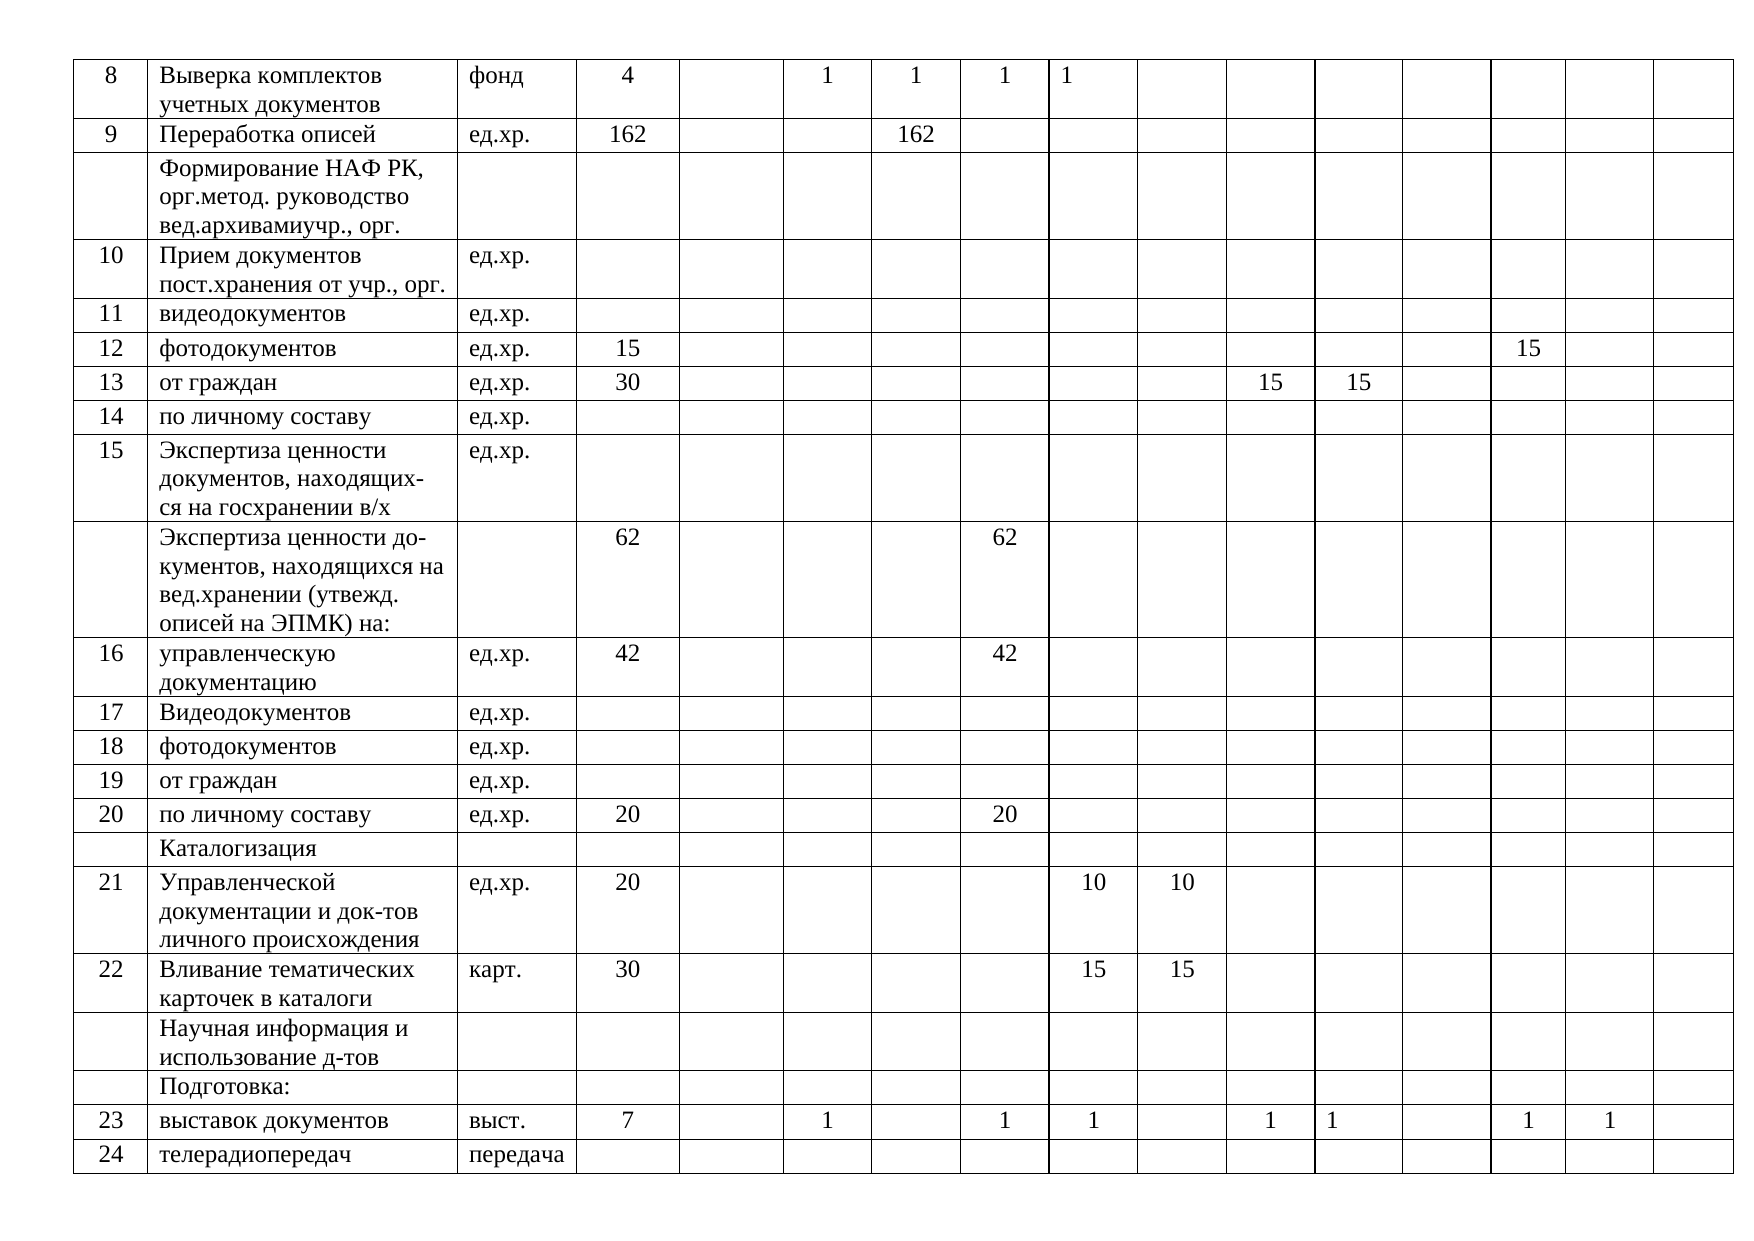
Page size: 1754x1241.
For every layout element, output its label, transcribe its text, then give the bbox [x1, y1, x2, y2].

table_cell [680, 299, 783, 332]
table_cell 16 [74, 638, 147, 696]
table_cell [577, 401, 679, 434]
table_cell [784, 799, 871, 832]
table_cell [961, 833, 1048, 866]
table_cell 1 [1316, 1105, 1402, 1138]
table_cell [1654, 119, 1733, 152]
table_cell [1138, 1105, 1226, 1138]
table_cell [680, 731, 783, 764]
table_cell [1050, 1013, 1137, 1070]
table_cell [1492, 954, 1565, 1012]
table_cell [1403, 697, 1490, 730]
table_cell [1316, 1013, 1402, 1070]
table_cell [1138, 731, 1226, 764]
table_cell [1403, 299, 1490, 332]
table_cell [872, 765, 960, 798]
table_cell ед.хр. [458, 765, 576, 798]
table_cell 162 [872, 119, 960, 152]
table_cell [1403, 1140, 1490, 1172]
table_cell 20 [961, 799, 1048, 832]
table_cell [1138, 333, 1226, 366]
table_cell [1138, 1140, 1226, 1172]
table_cell 13 [74, 367, 147, 400]
table_cell ед.хр. [458, 299, 576, 332]
table_cell [784, 1071, 871, 1104]
table_cell 15 [1050, 954, 1137, 1012]
table_cell [577, 1013, 679, 1070]
table_cell 17 [74, 697, 147, 730]
table_cell [1566, 765, 1653, 798]
table_cell [872, 153, 960, 239]
table_cell [1050, 697, 1137, 730]
table_cell [872, 367, 960, 400]
table_cell [680, 638, 783, 696]
table_cell [784, 522, 871, 637]
table_cell [1227, 240, 1314, 297]
table_cell [1227, 333, 1314, 366]
table_cell [680, 867, 783, 953]
table_cell [577, 1071, 679, 1104]
table_cell [1403, 765, 1490, 798]
table_cell [872, 1105, 960, 1138]
table_cell 62 [961, 522, 1048, 637]
table_cell [1403, 119, 1490, 152]
table_cell Формирование НАФ РК, орг.метод. руководство вед.архивамиучр., орг. [148, 153, 457, 239]
table_cell [1227, 522, 1314, 637]
table_cell [1654, 799, 1733, 832]
table_cell телерадиопередач [148, 1140, 457, 1172]
table_cell [872, 333, 960, 366]
table_cell [1492, 799, 1565, 832]
table_cell [1492, 60, 1565, 118]
table_cell [961, 153, 1048, 239]
table_cell [1050, 367, 1137, 400]
table_cell [1138, 153, 1226, 239]
table_cell [680, 60, 783, 118]
table_cell [577, 833, 679, 866]
table_cell ед.хр. [458, 731, 576, 764]
table_cell [1654, 1013, 1733, 1070]
table_cell [1316, 333, 1402, 366]
table_cell Выверка комплектов учетных документов [148, 60, 457, 118]
table_cell [1566, 867, 1653, 953]
table_cell [1138, 240, 1226, 297]
table_cell 20 [577, 867, 679, 953]
table_cell 15 [74, 435, 147, 521]
table_cell [1492, 401, 1565, 434]
table_cell [1316, 299, 1402, 332]
table_cell 4 [577, 60, 679, 118]
table_cell [1403, 240, 1490, 297]
table_cell [872, 954, 960, 1012]
table_cell [1492, 153, 1565, 239]
table_cell [1654, 333, 1733, 366]
table_cell [1050, 1071, 1137, 1104]
table_cell [872, 697, 960, 730]
table_cell [1138, 435, 1226, 521]
table_cell [961, 401, 1048, 434]
table_cell [1566, 401, 1653, 434]
table_cell [1654, 299, 1733, 332]
table_cell [1227, 765, 1314, 798]
table_cell по личному составу [148, 799, 457, 832]
table_cell [577, 240, 679, 297]
table_cell фонд [458, 60, 576, 118]
table_cell [784, 153, 871, 239]
table_cell [1492, 435, 1565, 521]
table_cell 22 [74, 954, 147, 1012]
table_cell [1566, 240, 1653, 297]
table_cell [961, 954, 1048, 1012]
table_cell [1566, 799, 1653, 832]
table_cell видеодокументов [148, 299, 457, 332]
table_cell [1654, 833, 1733, 866]
table_cell [1138, 367, 1226, 400]
table_cell 1 [1227, 1105, 1314, 1138]
table_cell передача [458, 1140, 576, 1172]
table_cell [872, 867, 960, 953]
table_cell [1492, 299, 1565, 332]
table_cell [680, 1071, 783, 1104]
table_cell [1492, 1013, 1565, 1070]
table_cell [1227, 833, 1314, 866]
table_cell [1492, 765, 1565, 798]
table_cell [1138, 799, 1226, 832]
table_cell 19 [74, 765, 147, 798]
table_cell [1138, 1071, 1226, 1104]
table_cell [872, 1013, 960, 1070]
table_cell 1 [1566, 1105, 1653, 1138]
table_cell [1316, 240, 1402, 297]
table_cell [1050, 799, 1137, 832]
table_cell [577, 299, 679, 332]
table_cell [458, 153, 576, 239]
table_cell [74, 522, 147, 637]
table_cell [1654, 153, 1733, 239]
table_cell [1566, 367, 1653, 400]
table_cell [1227, 60, 1314, 118]
table_cell [1654, 1071, 1733, 1104]
table_cell [680, 119, 783, 152]
table_cell [1316, 799, 1402, 832]
table_cell [872, 522, 960, 637]
table_cell [1227, 954, 1314, 1012]
table_cell 15 [1227, 367, 1314, 400]
table_cell [784, 1013, 871, 1070]
table_cell [1227, 299, 1314, 332]
table_cell [872, 731, 960, 764]
table_cell управленческую документацию [148, 638, 457, 696]
table_cell 10 [74, 240, 147, 297]
table_cell [1138, 697, 1226, 730]
table_cell [1654, 401, 1733, 434]
table_cell [1654, 731, 1733, 764]
table_cell 7 [577, 1105, 679, 1138]
table_cell [1138, 401, 1226, 434]
table_cell по личному составу [148, 401, 457, 434]
table_cell [961, 1071, 1048, 1104]
table_cell [680, 240, 783, 297]
table_cell [1654, 1140, 1733, 1172]
table_cell [1566, 1140, 1653, 1172]
table_cell 15 [1316, 367, 1402, 400]
table_cell [872, 1140, 960, 1172]
table_cell [1316, 867, 1402, 953]
table_cell [1492, 697, 1565, 730]
table_cell [1492, 240, 1565, 297]
table_cell [680, 333, 783, 366]
table_cell [680, 799, 783, 832]
table_cell [1403, 638, 1490, 696]
table_cell [1403, 1013, 1490, 1070]
table_cell [577, 731, 679, 764]
table_cell [1403, 367, 1490, 400]
table_cell [1316, 731, 1402, 764]
table_cell 15 [1138, 954, 1226, 1012]
table_cell [680, 833, 783, 866]
table_cell [1566, 1013, 1653, 1070]
table_cell [1316, 765, 1402, 798]
table_cell [1050, 401, 1137, 434]
table_cell [784, 435, 871, 521]
table_cell [1050, 240, 1137, 297]
table_cell [1492, 867, 1565, 953]
table_cell [680, 1013, 783, 1070]
table_cell [1138, 299, 1226, 332]
table_cell [1492, 638, 1565, 696]
table_cell [961, 240, 1048, 297]
table_cell [1227, 1071, 1314, 1104]
table_cell [1316, 119, 1402, 152]
table_cell [1227, 435, 1314, 521]
table_cell [1492, 1140, 1565, 1172]
table_cell [74, 1071, 147, 1104]
table_cell от граждан [148, 367, 457, 400]
table_cell [961, 697, 1048, 730]
table_cell [1403, 954, 1490, 1012]
table_cell [1492, 522, 1565, 637]
table_cell [1403, 833, 1490, 866]
table_cell ед.хр. [458, 367, 576, 400]
table_cell [1654, 60, 1733, 118]
table_cell [961, 731, 1048, 764]
table_cell [1566, 153, 1653, 239]
table_cell [1227, 401, 1314, 434]
table_cell [961, 867, 1048, 953]
table_cell [961, 367, 1048, 400]
table_cell [577, 1140, 679, 1172]
table_cell 30 [577, 367, 679, 400]
table_cell [1138, 833, 1226, 866]
table_cell [1566, 954, 1653, 1012]
table_cell [784, 697, 871, 730]
table_cell [1227, 119, 1314, 152]
table_cell [1654, 867, 1733, 953]
table_cell [1403, 522, 1490, 637]
table_cell [1050, 731, 1137, 764]
table_cell [1316, 60, 1402, 118]
table_cell [872, 799, 960, 832]
table_cell [1316, 638, 1402, 696]
table_cell [1566, 522, 1653, 637]
table_cell [1227, 799, 1314, 832]
table_cell [1316, 1140, 1402, 1172]
table_cell [784, 299, 871, 332]
table_cell [1316, 522, 1402, 637]
table_cell ед.хр. [458, 867, 576, 953]
table_cell [784, 954, 871, 1012]
table_cell фотодокументов [148, 333, 457, 366]
table_cell [1403, 60, 1490, 118]
table_cell 10 [1138, 867, 1226, 953]
table_cell [1566, 638, 1653, 696]
table_cell [1403, 799, 1490, 832]
table_cell 1 [784, 60, 871, 118]
table_cell [1227, 1140, 1314, 1172]
table_cell 10 [1050, 867, 1137, 953]
table_cell 42 [577, 638, 679, 696]
table_cell [872, 240, 960, 297]
table_cell [1316, 697, 1402, 730]
table_cell 62 [577, 522, 679, 637]
table_cell [784, 867, 871, 953]
table_cell [1403, 435, 1490, 521]
table_cell 8 [74, 60, 147, 118]
table_cell [1654, 765, 1733, 798]
table_cell [1050, 299, 1137, 332]
table_cell ед.хр. [458, 401, 576, 434]
table_cell [961, 299, 1048, 332]
table_cell Экспертиза ценности документов, находящих-ся на госхранении в/х [148, 435, 457, 521]
table_cell [74, 153, 147, 239]
table_cell [1227, 697, 1314, 730]
table_cell 14 [74, 401, 147, 434]
table_cell [1403, 401, 1490, 434]
table_cell 15 [577, 333, 679, 366]
table_cell [1316, 833, 1402, 866]
table_cell [1138, 522, 1226, 637]
table_cell [1492, 367, 1565, 400]
table_cell [784, 765, 871, 798]
table_cell [872, 638, 960, 696]
table_cell [577, 765, 679, 798]
table_cell 1 [784, 1105, 871, 1138]
table_cell [961, 1013, 1048, 1070]
table_cell [1050, 638, 1137, 696]
table_cell [577, 153, 679, 239]
table_cell Вливание тематических карточек в каталоги [148, 954, 457, 1012]
table_cell [1138, 765, 1226, 798]
table_cell [1316, 435, 1402, 521]
table_cell [784, 333, 871, 366]
table_cell [1138, 638, 1226, 696]
table_cell [1227, 638, 1314, 696]
table_cell ед.хр. [458, 799, 576, 832]
table_cell [1654, 954, 1733, 1012]
table_cell [1492, 1071, 1565, 1104]
table_cell [1566, 60, 1653, 118]
table_cell [1566, 697, 1653, 730]
table_cell [1654, 240, 1733, 297]
table_cell [1050, 1140, 1137, 1172]
table_cell 11 [74, 299, 147, 332]
table_cell ед.хр. [458, 435, 576, 521]
table_cell ед.хр. [458, 638, 576, 696]
table_cell Переработка описей [148, 119, 457, 152]
table_cell [680, 367, 783, 400]
table_cell [458, 522, 576, 637]
table_cell [1050, 522, 1137, 637]
table_cell 20 [577, 799, 679, 832]
table_cell [784, 638, 871, 696]
table_cell [872, 299, 960, 332]
table_cell 18 [74, 731, 147, 764]
table_cell [1566, 1071, 1653, 1104]
table_cell [1403, 731, 1490, 764]
table_cell [1654, 522, 1733, 637]
table_cell 1 [872, 60, 960, 118]
table_cell [1227, 731, 1314, 764]
table_cell ед.хр. [458, 697, 576, 730]
table_cell Видеодокументов [148, 697, 457, 730]
table_cell [1654, 638, 1733, 696]
table_cell [961, 119, 1048, 152]
table_cell 12 [74, 333, 147, 366]
table_cell [1403, 1105, 1490, 1138]
table_cell [680, 1140, 783, 1172]
table_cell [1050, 833, 1137, 866]
table_cell [1566, 299, 1653, 332]
table_cell [1403, 333, 1490, 366]
table_cell ед.хр. [458, 240, 576, 297]
table_cell карт. [458, 954, 576, 1012]
table_cell [458, 833, 576, 866]
table_cell [1492, 833, 1565, 866]
table_cell [1492, 731, 1565, 764]
table_cell [577, 697, 679, 730]
table_cell [680, 765, 783, 798]
table_cell [458, 1013, 576, 1070]
table_cell 23 [74, 1105, 147, 1138]
table_cell [1227, 153, 1314, 239]
table_cell 1 [1492, 1105, 1565, 1138]
table_cell [872, 435, 960, 521]
table_cell [784, 119, 871, 152]
table_cell 162 [577, 119, 679, 152]
table_cell Экспертиза ценности до-кументов, находящихся на вед.хранении (утвежд. описей на ЭПМК) на: [148, 522, 457, 637]
table_cell выст. [458, 1105, 576, 1138]
table_cell Научная информация и использование д-тов [148, 1013, 457, 1070]
table_cell [1566, 333, 1653, 366]
table_cell [872, 833, 960, 866]
table_cell выставок документов [148, 1105, 457, 1138]
table_cell 42 [961, 638, 1048, 696]
table_cell [1050, 765, 1137, 798]
table_cell [680, 153, 783, 239]
table_cell [1654, 697, 1733, 730]
table_cell [1566, 119, 1653, 152]
table_cell [1566, 833, 1653, 866]
table_cell [1654, 367, 1733, 400]
table_cell Управленческой документации и док-тов личного происхождения [148, 867, 457, 953]
table_cell 9 [74, 119, 147, 152]
table_cell 1 [1050, 60, 1137, 118]
table_cell [458, 1071, 576, 1104]
table_cell 1 [961, 1105, 1048, 1138]
table_cell 30 [577, 954, 679, 1012]
table_cell Подготовка: [148, 1071, 457, 1104]
table_cell фотодокументов [148, 731, 457, 764]
table_cell [1138, 1013, 1226, 1070]
table_cell [961, 1140, 1048, 1172]
table_cell [1138, 119, 1226, 152]
table_cell [1403, 1071, 1490, 1104]
table_cell [872, 1071, 960, 1104]
table_cell [961, 765, 1048, 798]
table_cell [680, 1105, 783, 1138]
table_cell [577, 435, 679, 521]
table_cell [74, 833, 147, 866]
table_cell Прием документов пост.хранения от учр., орг. [148, 240, 457, 297]
table_cell от граждан [148, 765, 457, 798]
table_cell [872, 401, 960, 434]
table_cell [961, 333, 1048, 366]
table_cell [74, 1013, 147, 1070]
table_cell [1050, 153, 1137, 239]
table_cell [784, 731, 871, 764]
table_cell [784, 833, 871, 866]
table_cell [680, 522, 783, 637]
table_cell 24 [74, 1140, 147, 1172]
table_cell [1566, 435, 1653, 521]
table_cell [680, 401, 783, 434]
table_cell [1566, 731, 1653, 764]
table_cell Каталогизация [148, 833, 457, 866]
table_cell 15 [1492, 333, 1565, 366]
table_cell [1316, 1071, 1402, 1104]
table_cell [1138, 60, 1226, 118]
table_cell [1227, 867, 1314, 953]
table_cell [680, 435, 783, 521]
table_cell [1654, 1105, 1733, 1138]
table_cell 1 [1050, 1105, 1137, 1138]
table_cell [784, 1140, 871, 1172]
table_cell [1227, 1013, 1314, 1070]
table_cell [1316, 401, 1402, 434]
table_cell 20 [74, 799, 147, 832]
table_cell ед.хр. [458, 333, 576, 366]
table_cell [1316, 954, 1402, 1012]
table_cell [961, 435, 1048, 521]
table_cell 1 [961, 60, 1048, 118]
table_cell [784, 401, 871, 434]
table_cell ед.хр. [458, 119, 576, 152]
table_cell [1050, 435, 1137, 521]
table_cell [784, 367, 871, 400]
table_cell [1050, 333, 1137, 366]
table_cell [680, 697, 783, 730]
table_cell [1316, 153, 1402, 239]
table_cell [1492, 119, 1565, 152]
table_cell [784, 240, 871, 297]
table_cell [680, 954, 783, 1012]
table_cell 21 [74, 867, 147, 953]
table_cell [1050, 119, 1137, 152]
table_cell [1654, 435, 1733, 521]
table_cell [1403, 153, 1490, 239]
table_cell [1403, 867, 1490, 953]
